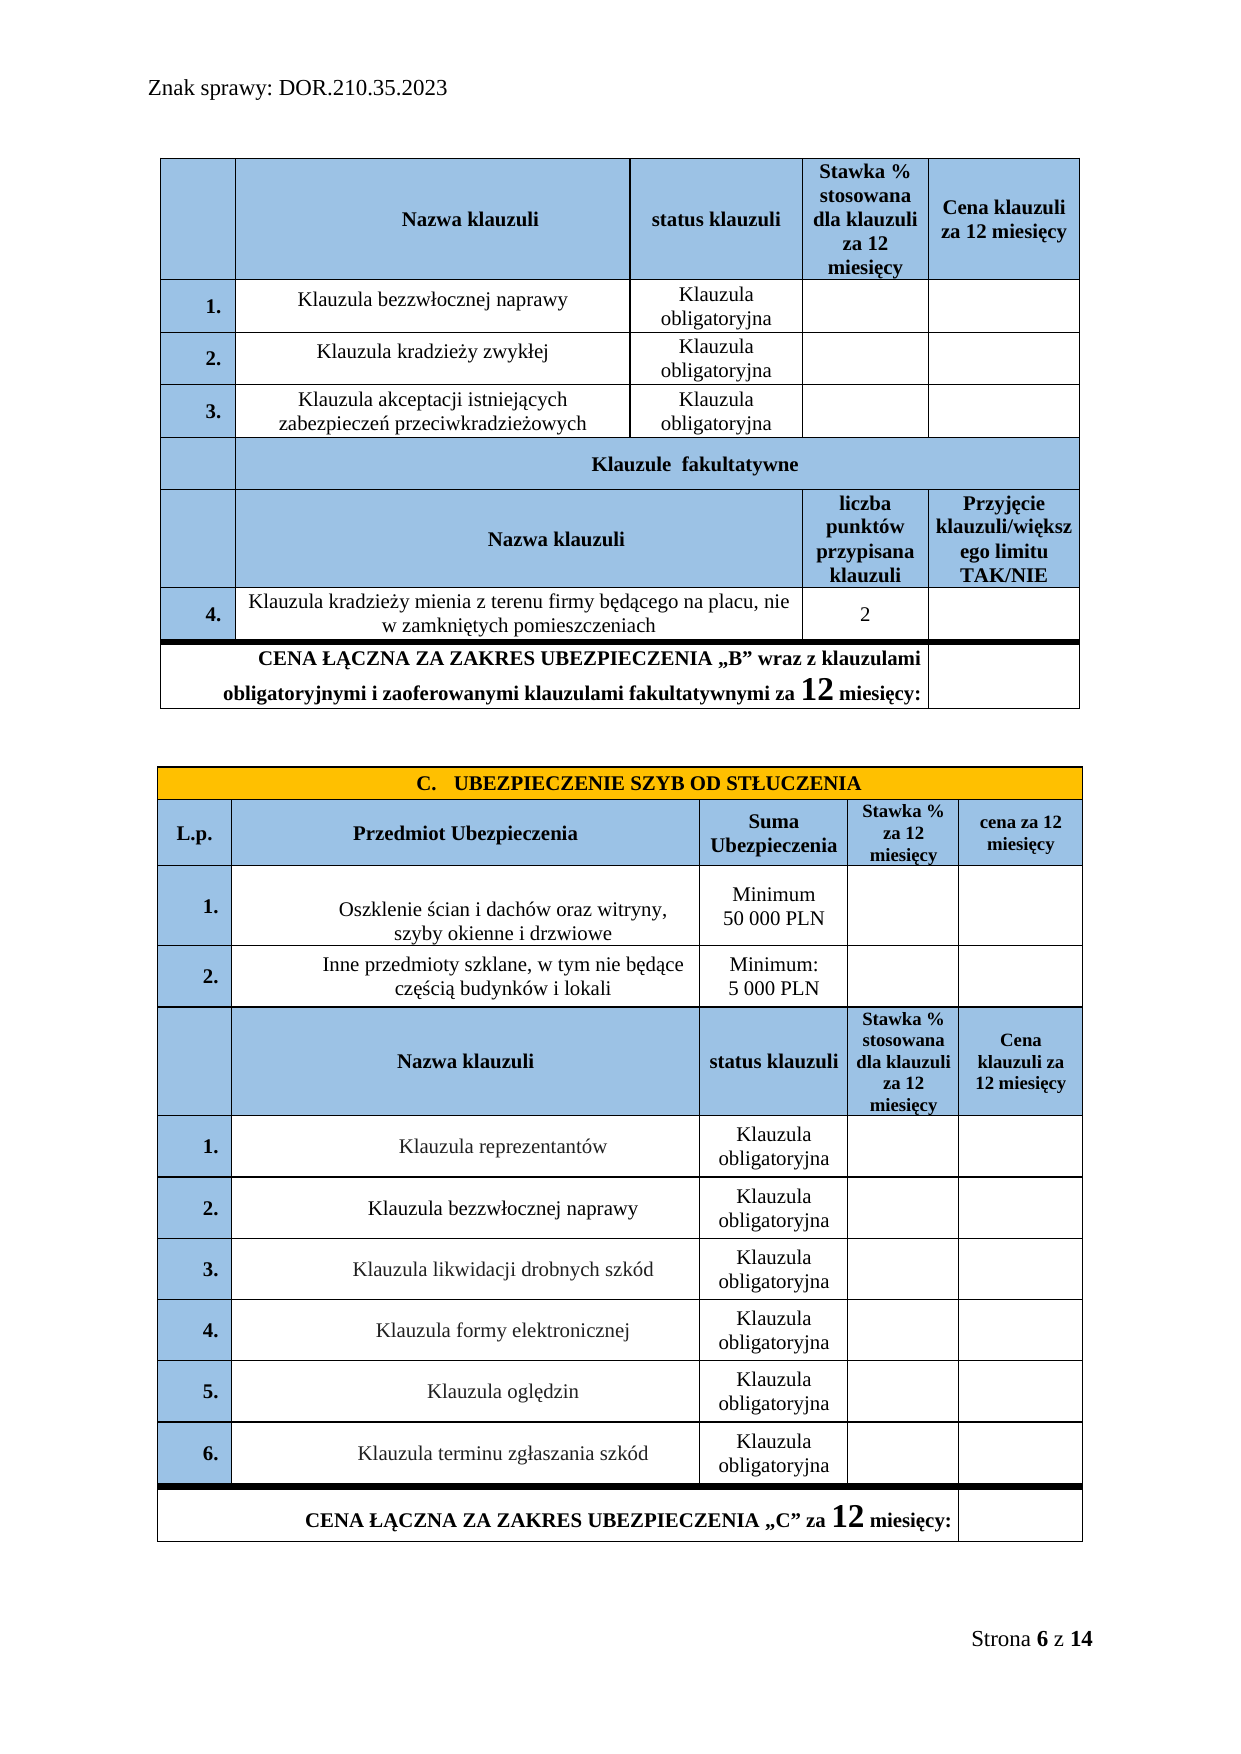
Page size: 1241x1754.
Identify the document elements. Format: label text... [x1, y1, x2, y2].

table_cell Nazwa klauzuli [232, 1008, 699, 1115]
table_cell [158, 866, 231, 945]
table_cell [848, 1423, 958, 1483]
table_cell Klauzula bezzwłocznej naprawy [236, 280, 629, 332]
table_cell [848, 866, 958, 945]
table_cell [959, 946, 1082, 1006]
table_cell [848, 1361, 958, 1421]
table_cell Klauzula kradzieży zwykłej [236, 333, 629, 384]
table_cell Klauzula oględzin [232, 1361, 699, 1421]
table_header UBEZPIECZENIE SZYB OD STŁUCZENIA [158, 768, 1082, 799]
table_cell Stawka % stosowana dla klauzuli za 12 miesięcy [848, 1008, 958, 1115]
table_cell [158, 946, 231, 1006]
table_cell Klauzula obligatoryjna [700, 1178, 847, 1238]
table_cell 2 [803, 588, 928, 639]
table_cell Minimum 50 000 PLN [700, 866, 847, 945]
table_cell [161, 333, 235, 384]
table_cell cena za 12 miesięcy [959, 800, 1082, 865]
table_cell Klauzula obligatoryjna [700, 1361, 847, 1421]
table_cell [848, 1178, 958, 1238]
table_cell Stawka % stosowana dla klauzuli za 12 miesięcy [803, 159, 928, 279]
table_cell [959, 1239, 1082, 1299]
table_cell [929, 645, 1079, 708]
table_cell Przyjęcie klauzuli/większego limitu TAK/NIE [929, 490, 1079, 587]
table_cell Suma Ubezpieczenia [700, 800, 847, 865]
table_cell [158, 1423, 231, 1483]
table_cell Klauzula kradzieży mienia z terenu firmy będącego na placu, nie w zamkniętych pomieszczeniach [236, 588, 802, 639]
table_cell [929, 280, 1079, 332]
table_cell [848, 946, 958, 1006]
table_cell Klauzule fakultatywne [236, 438, 1079, 489]
table_cell [959, 1178, 1082, 1238]
table_cell [161, 490, 235, 587]
table_cell [959, 1490, 1082, 1541]
table_cell L.p. [158, 800, 231, 865]
table_cell Klauzula bezzwłocznej naprawy [232, 1178, 699, 1238]
table_cell Cena klauzuli za 12 miesięcy [929, 159, 1079, 279]
table_cell [929, 588, 1079, 639]
table_cell [161, 588, 235, 639]
table_cell Klauzula obligatoryjna [700, 1300, 847, 1360]
table_cell [929, 333, 1079, 384]
table_cell Klauzula obligatoryjna [631, 333, 802, 384]
table_cell Klauzula obligatoryjna [631, 385, 802, 437]
table_cell liczba punktów przypisana klauzuli [803, 490, 928, 587]
table_cell CENA ŁĄCZNA ZA ZAKRES UBEZPIECZENIA „B” wraz z klauzulami obligatoryjnymi i zaoferowanymi klauzulami fakultatywnymi za 12 miesięcy: [161, 645, 928, 708]
table_cell [158, 1008, 231, 1115]
table_cell [161, 640, 235, 644]
table_cell [959, 1423, 1082, 1483]
table_cell Stawka % za 12 miesięcy [848, 800, 958, 865]
table_cell Klauzula obligatoryjna [700, 1423, 847, 1483]
table_cell Klauzula likwidacji drobnych szkód [232, 1239, 699, 1299]
table_cell [158, 1484, 1082, 1489]
table_cell [158, 1361, 231, 1421]
table_cell [161, 159, 235, 279]
table_cell Klauzula akceptacji istniejących zabezpieczeń przeciwkradzieżowych [236, 385, 629, 437]
table_cell Klauzula obligatoryjna [631, 280, 802, 332]
table_cell [803, 333, 928, 384]
table_cell Inne przedmioty szklane, w tym nie będące częścią budynków i lokali [232, 946, 699, 1006]
table_cell Nazwa klauzuli [236, 159, 629, 279]
table_cell Klauzula obligatoryjna [700, 1239, 847, 1299]
table_cell [959, 1300, 1082, 1360]
table_cell [848, 1300, 958, 1360]
table_cell status klauzuli [700, 1008, 847, 1115]
table_cell [158, 1116, 231, 1176]
table_cell [848, 1116, 958, 1176]
table_cell [803, 385, 928, 437]
table_cell [161, 385, 235, 437]
table_cell Minimum: 5 000 PLN [700, 946, 847, 1006]
table_cell Oszklenie ścian i dachów oraz witryny, szyby okienne i drzwiowe [232, 866, 699, 945]
table_cell [929, 385, 1079, 437]
table_cell [959, 1361, 1082, 1421]
table_cell [161, 438, 235, 489]
table_cell Klauzula obligatoryjna [700, 1116, 847, 1176]
table_cell status klauzuli [631, 159, 802, 279]
table_cell Cena klauzuli za 12 miesięcy [959, 1008, 1082, 1115]
table_cell Przedmiot Ubezpieczenia [232, 800, 699, 865]
table_cell [848, 1239, 958, 1299]
table_cell [158, 1178, 231, 1238]
table_cell CENA ŁĄCZNA ZA ZAKRES UBEZPIECZENIA „C” za 12 miesięcy: [158, 1490, 958, 1541]
table_cell [158, 1239, 231, 1299]
table_cell [959, 1116, 1082, 1176]
table_cell Klauzula terminu zgłaszania szkód [232, 1423, 699, 1483]
table_cell Nazwa klauzuli [236, 490, 802, 587]
table_cell [158, 1300, 231, 1360]
table_cell [803, 280, 928, 332]
table_cell Klauzula reprezentantów [232, 1116, 699, 1176]
table_cell [161, 280, 235, 332]
table_cell [959, 866, 1082, 945]
table_cell Klauzula formy elektronicznej [232, 1300, 699, 1360]
table_cell [236, 640, 1079, 644]
